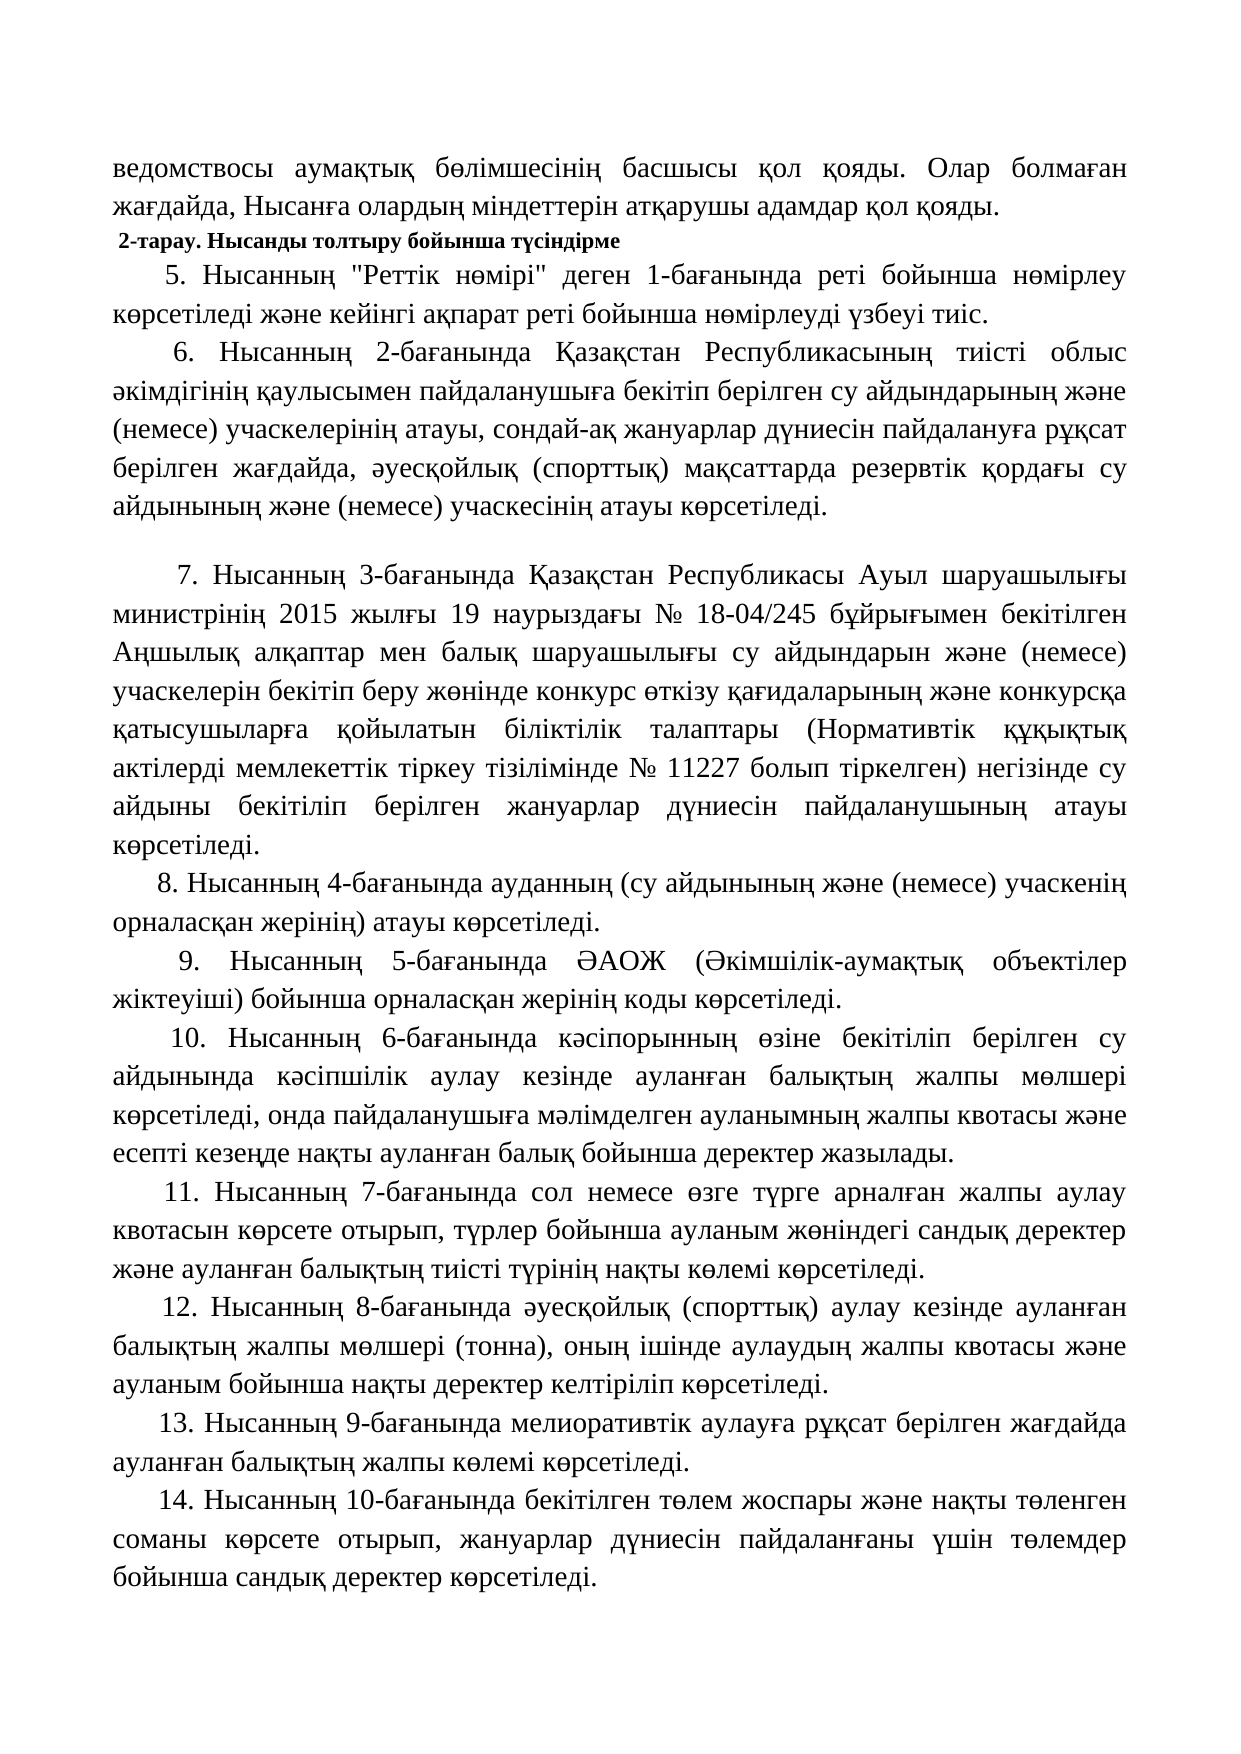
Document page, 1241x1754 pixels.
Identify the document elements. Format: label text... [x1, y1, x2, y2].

text 6. Нысанның 2-бағанында Қазақстан Республикасының тиісті облыс әкімдігінің қаулысымен пайдаланушыға бекітіп берілген су айдындарының және (немесе) учаскелерінің атауы, сондай-ақ жануарлар дүниесін пайдалануға рұқсат берілген жағдайда, әуесқойлық (спорттық) мақсаттарда резервтік қордағы су айдынының және (немесе) учаскесінің атауы көрсетіледі. [112, 334, 1128, 522]
text 12. Нысанның 8-бағанында әуесқойлық (спорттық) аулау кезінде ауланған балықтың жалпы мөлшері (тонна), оның ішінде аулаудың жалпы квотасы және ауланым бойынша нақты деректер келтіріліп көрсетіледі. [112, 1289, 1128, 1400]
text 10. Нысанның 6-бағанында кәсіпорынның өзіне бекітіліп берілген су айдынында кәсіпшілік аулау кезінде ауланған балықтың жалпы мөлшері көрсетіледі, онда пайдаланушыға мәлімделген ауланымның жалпы квотасы және есепті кезеңде нақты ауланған балық бойынша деректер жазылады. [112, 1020, 1128, 1169]
text 14. Нысанның 10-бағанында бекітілген төлем жоспары және нақты төленген соманы көрсете отырып, жануарлар дүниесін пайдаланғаны үшін төлемдер бойынша сандық деректер көрсетіледі. [112, 1482, 1128, 1593]
text 13. Нысанның 9-бағанында мелиоративтік аулауға рұқсат берілген жағдайда ауланған балықтың жалпы көлемі көрсетіледі. [112, 1405, 1128, 1477]
text 5. Нысанның "Реттік нөмірі" деген 1-бағанында реті бойынша нөмірлеу көрсетіледі және кейінгі ақпарат реті бойынша нөмірлеуді үзбеуі тиіс. [112, 257, 1128, 329]
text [112, 150, 1128, 222]
text 9. Нысанның 5-бағанында ӘАОЖ (Әкімшілік-аумақтық объектілер жіктеуіші) бойынша орналасқан жерінің коды көрсетіледі. [112, 943, 1128, 1015]
text 8. Нысанның 4-бағанында ауданның (су айдынының және (немесе) учаскенің орналасқан жерінің) атауы көрсетіледі. [112, 866, 1128, 938]
text 11. Нысанның 7-бағанында сол немесе өзге түрге арналған жалпы аулау квотасын көрсете отырып, түрлер бойынша ауланым жөніндегі сандық деректер және ауланған балықтың тиісті түрінің нақты көлемі көрсетіледі. [112, 1174, 1128, 1284]
text 2-тарау. Нысанды толтыру бойынша түсіндірме [112, 227, 1128, 253]
text 7. Нысанның 3-бағанында Қазақстан Республикасы Ауыл шаруашылығы министрінің 2015 жылғы 19 наурыздағы № 18-04/245 бұйрығымен бекітілген Аңшылық алқаптар мен балық шаруашылығы су айдындарын және (немесе) учаскелерiн бекiтiп беру жөнiнде конкурс өткiзу қағидаларының және конкурсқа қатысушыларға қойылатын бiлiктiлiк талаптары (Нормативтік құқықтық актілерді мемлекеттік тіркеу тізілімінде № 11227 болып тіркелген) негізінде су айдыны бекітіліп берілген жануарлар дүниесін пайдаланушының атауы көрсетіледі. [112, 557, 1128, 861]
